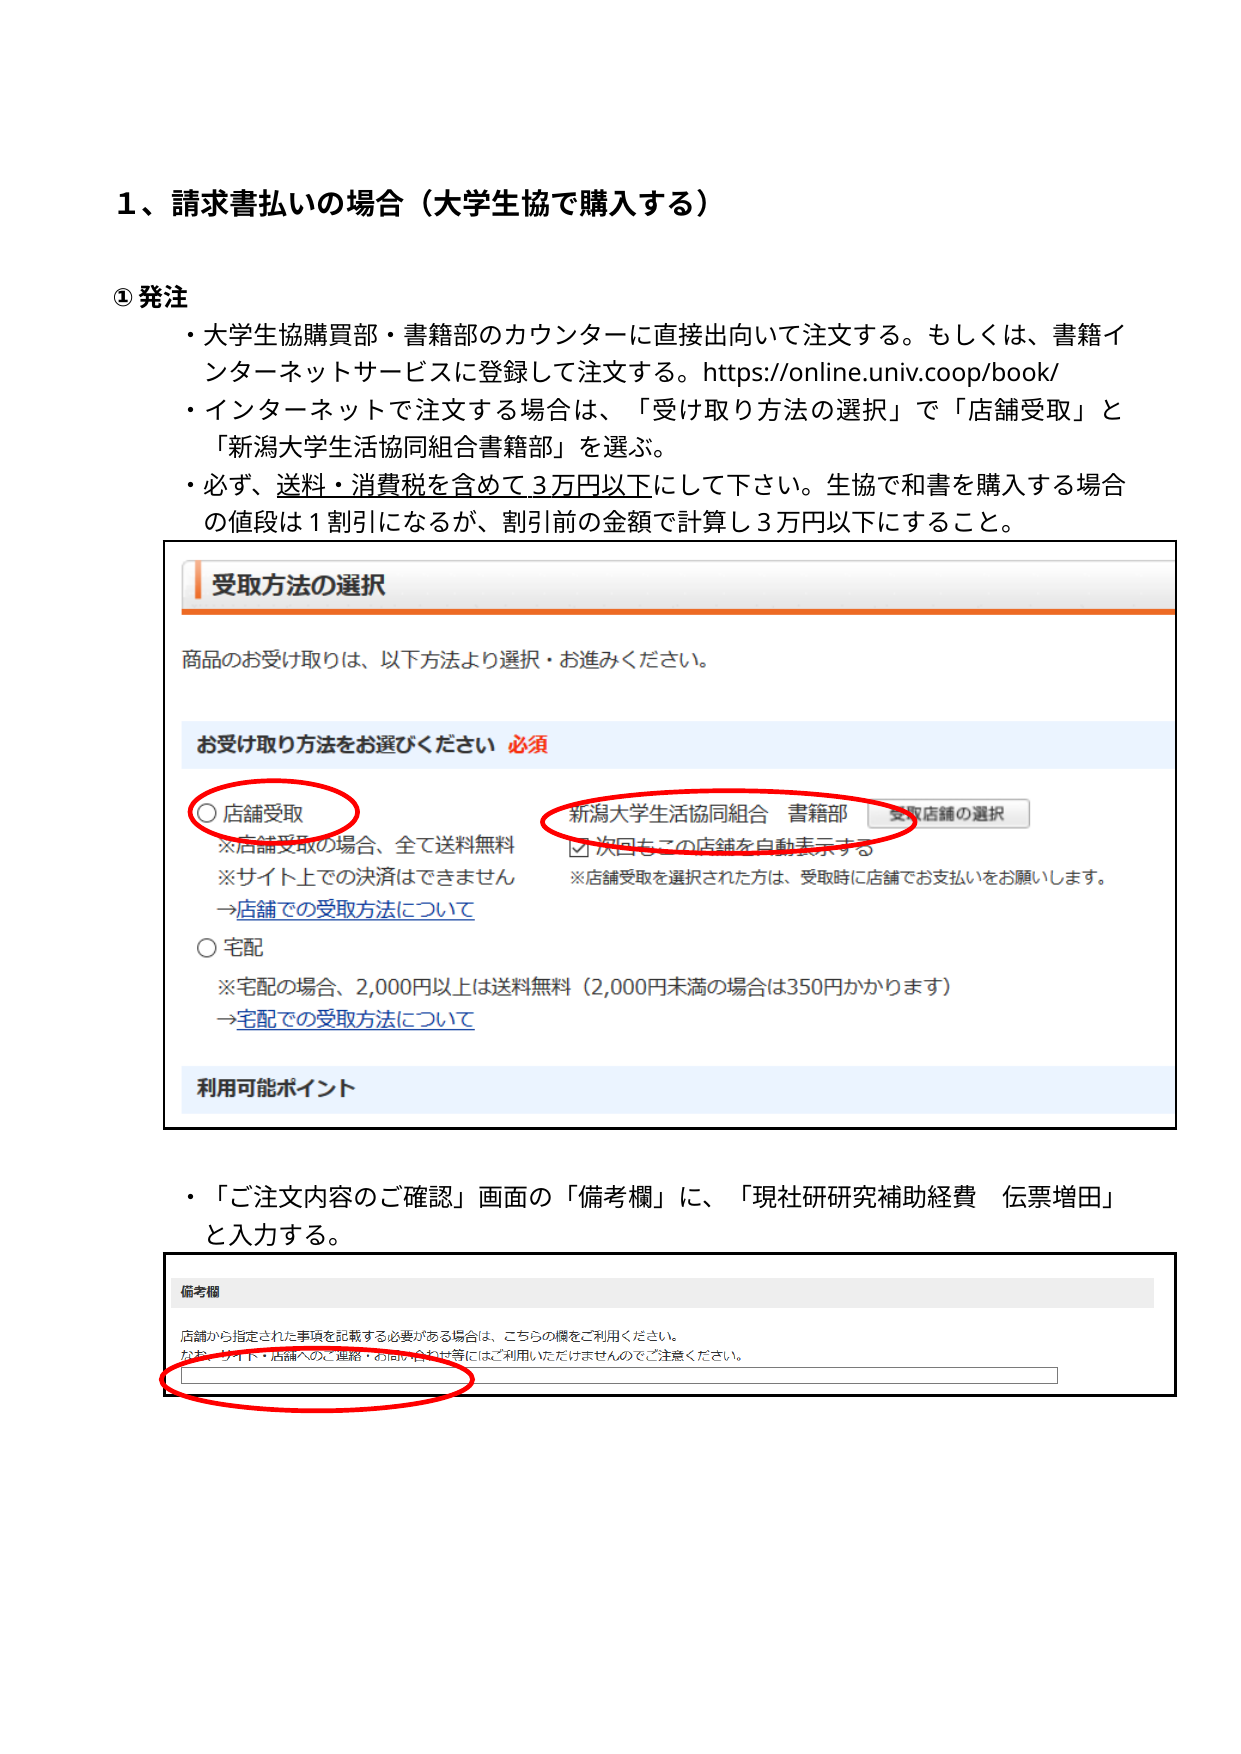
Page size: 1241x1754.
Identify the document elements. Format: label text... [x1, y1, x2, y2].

text ・インターネットで注文する場合は、「受け取り方法の選択」で「店舗受取」と「新潟大学生活協同組合書籍部」を選ぶ。 [178, 389, 1128, 464]
picture [166, 1351, 469, 1394]
picture [166, 1255, 1174, 1394]
text １、請求書払いの場合（大学生協で購入する） [112, 164, 1128, 239]
picture [165, 542, 1175, 1127]
text ・必ず、送料・消費税を含めて3万円以下にして下さい。生協で和書を購入する場合の値段は1割引になるが、割引前の金額で計算し3万円以下にすること。 [178, 464, 1128, 539]
text ・大学生協購買部・書籍部のカウンターに直接出向いて注文する。もしくは、書籍インターネットサービスに登録して注文する。https://online.univ.coop/book/ [178, 314, 1128, 389]
text ・「ご注文内容のご確認」画面の「備考欄」に、「現社研研究補助経費 伝票増田」と入力する。 [178, 1177, 1128, 1252]
text ①発注 [112, 277, 1128, 314]
